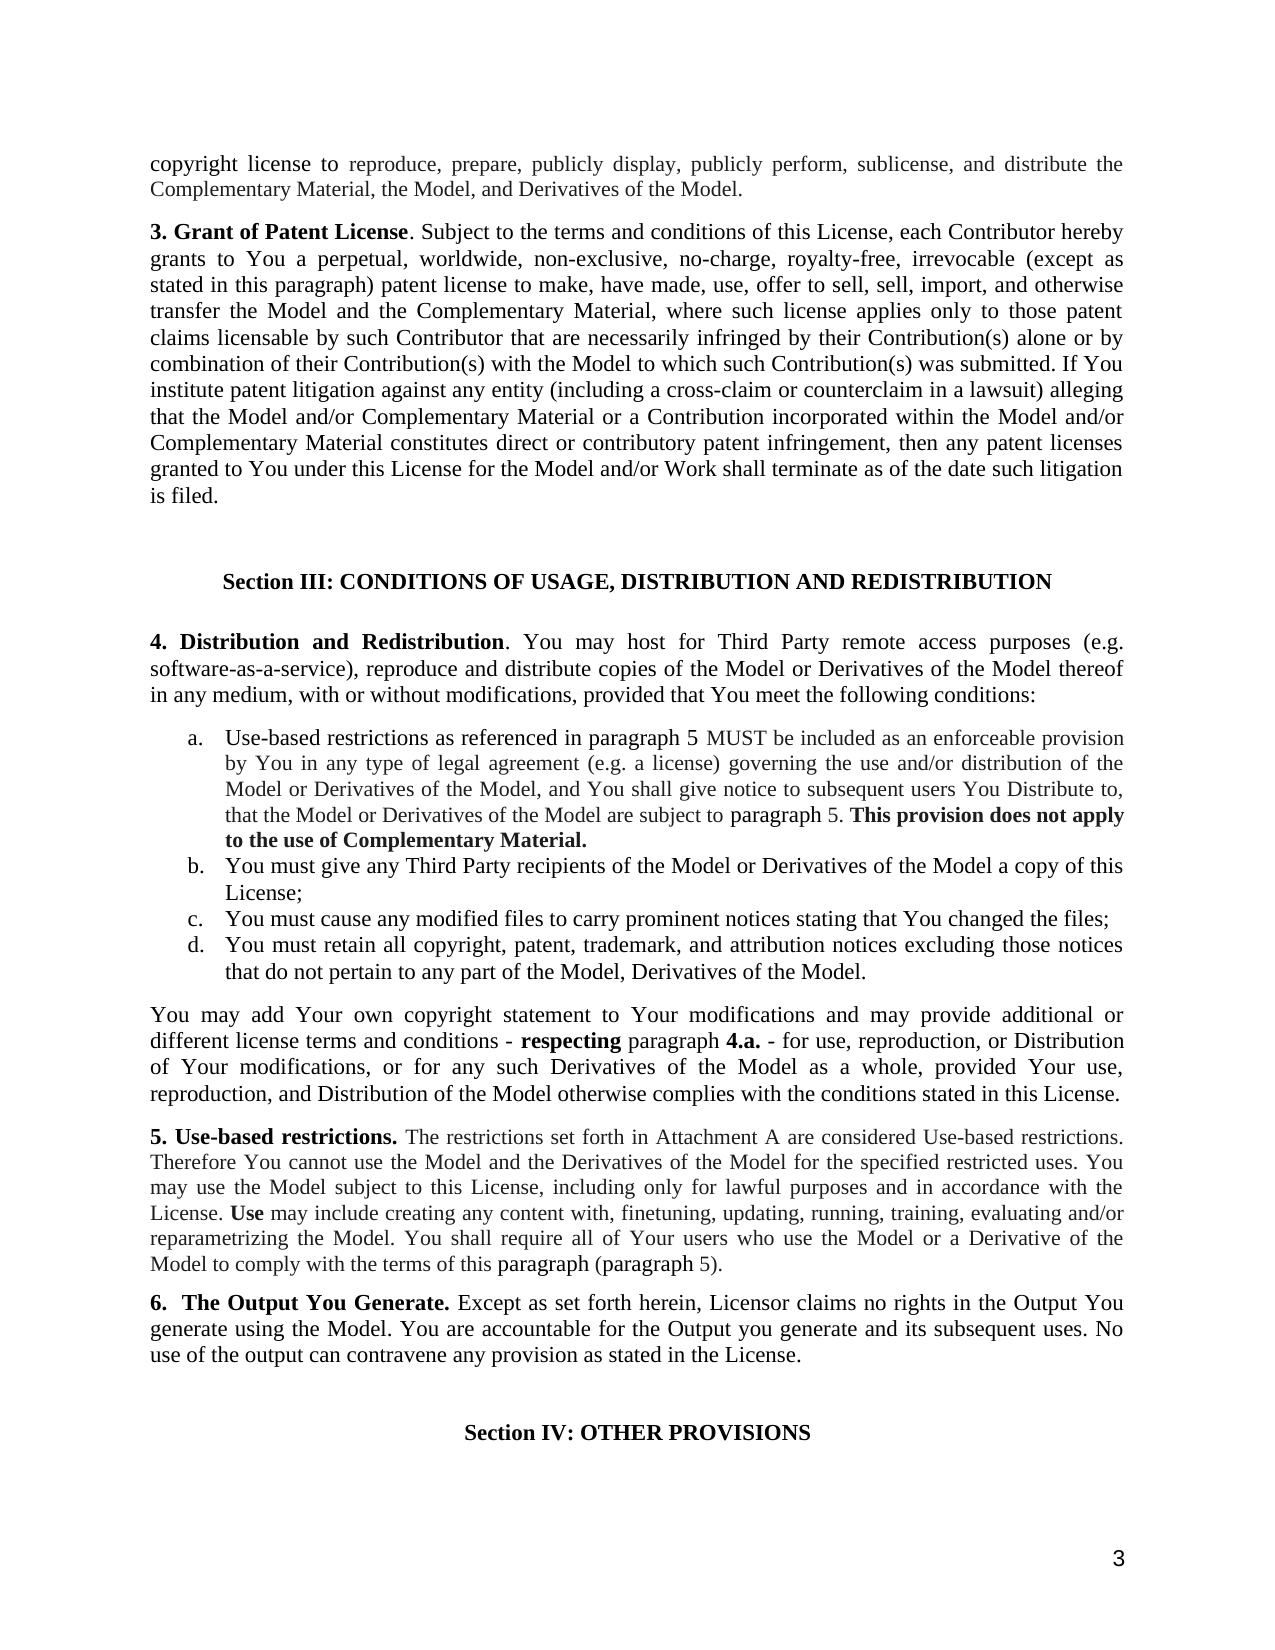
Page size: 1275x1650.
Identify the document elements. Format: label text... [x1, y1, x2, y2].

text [150, 150, 1125, 202]
text Section III: CONDITIONS OF USAGE, DISTRIBUTION AND REDISTRIBUTION [150, 568, 1125, 594]
list You must give any Third Party recipients of the Model or Derivatives of the Model a copy of this License; [187, 852, 1125, 905]
text Section IV: OTHER PROVISIONS [150, 1419, 1125, 1446]
text 4. Distribution and Redistribution. You may host for Third Party remote access purposes (e.g. software-as-a-service), reproduce and distribute copies of the Model or Derivatives of the Model thereof in any medium, with or without modifications, provided that You meet the following conditions: [150, 628, 1125, 707]
list You must cause any modified files to carry prominent notices stating that You changed the files; [187, 905, 1125, 931]
text You may add Your own copyright statement to Your modifications and may provide additional or different license terms and conditions - respecting paragraph 4.a. - for use, reproduction, or Distribution of Your modifications, or for any such Derivatives of the Model as a whole, provided Your use, reproduction, and Distribution of the Model otherwise complies with the conditions stated in this License. [150, 1001, 1125, 1106]
list Use-based restrictions as referenced in paragraph 5 MUST be included as an enforceable provision by You in any type of legal agreement (e.g. a license) governing the use and/or distribution of the Model or Derivatives of the Model, and You shall give notice to subsequent users You Distribute to, that the Model or Derivatives of the Model are subject to paragraph 5. This provision does not apply to the use of Complementary Material. [187, 724, 1125, 852]
text 3. Grant of Patent License. Subject to the terms and conditions of this License, each Contributor hereby grants to You a perpetual, worldwide, non-exclusive, no-charge, royalty-free, irrevocable (except as stated in this paragraph) patent license to make, have made, use, offer to sell, sell, import, and otherwise transfer the Model and the Complementary Material, where such license applies only to those patent claims licensable by such Contributor that are necessarily infringed by their Contribution(s) alone or by combination of their Contribution(s) with the Model to which such Contribution(s) was submitted. If You institute patent litigation against any entity (including a cross-claim or counterclaim in a lawsuit) alleging that the Model and/or Complementary Material or a Contribution incorporated within the Model and/or Complementary Material constitutes direct or contributory patent infringement, then any patent licenses granted to You under this License for the Model and/or Work shall terminate as of the date such litigation is filed. [150, 218, 1125, 508]
list You must retain all copyright, patent, trademark, and attribution notices excluding those notices that do not pertain to any part of the Model, Derivatives of the Model. [187, 931, 1125, 984]
text 5. Use-based restrictions. The restrictions set forth in Attachment A are considered Use-based restrictions. Therefore You cannot use the Model and the Derivatives of the Model for the specified restricted uses. You may use the Model subject to this License, including only for lawful purposes and in accordance with the License. Use may include creating any content with, finetuning, updating, running, training, evaluating and/or reparametrizing the Model. You shall require all of Your users who use the Model or a Derivative of the Model to comply with the terms of this paragraph (paragraph 5). [150, 1123, 1125, 1276]
text 6. The Output You Generate. Except as set forth herein, Licensor claims no rights in the Output You generate using the Model. You are accountable for the Output you generate and its subsequent uses. No use of the output can contravene any provision as stated in the License. [150, 1289, 1125, 1368]
